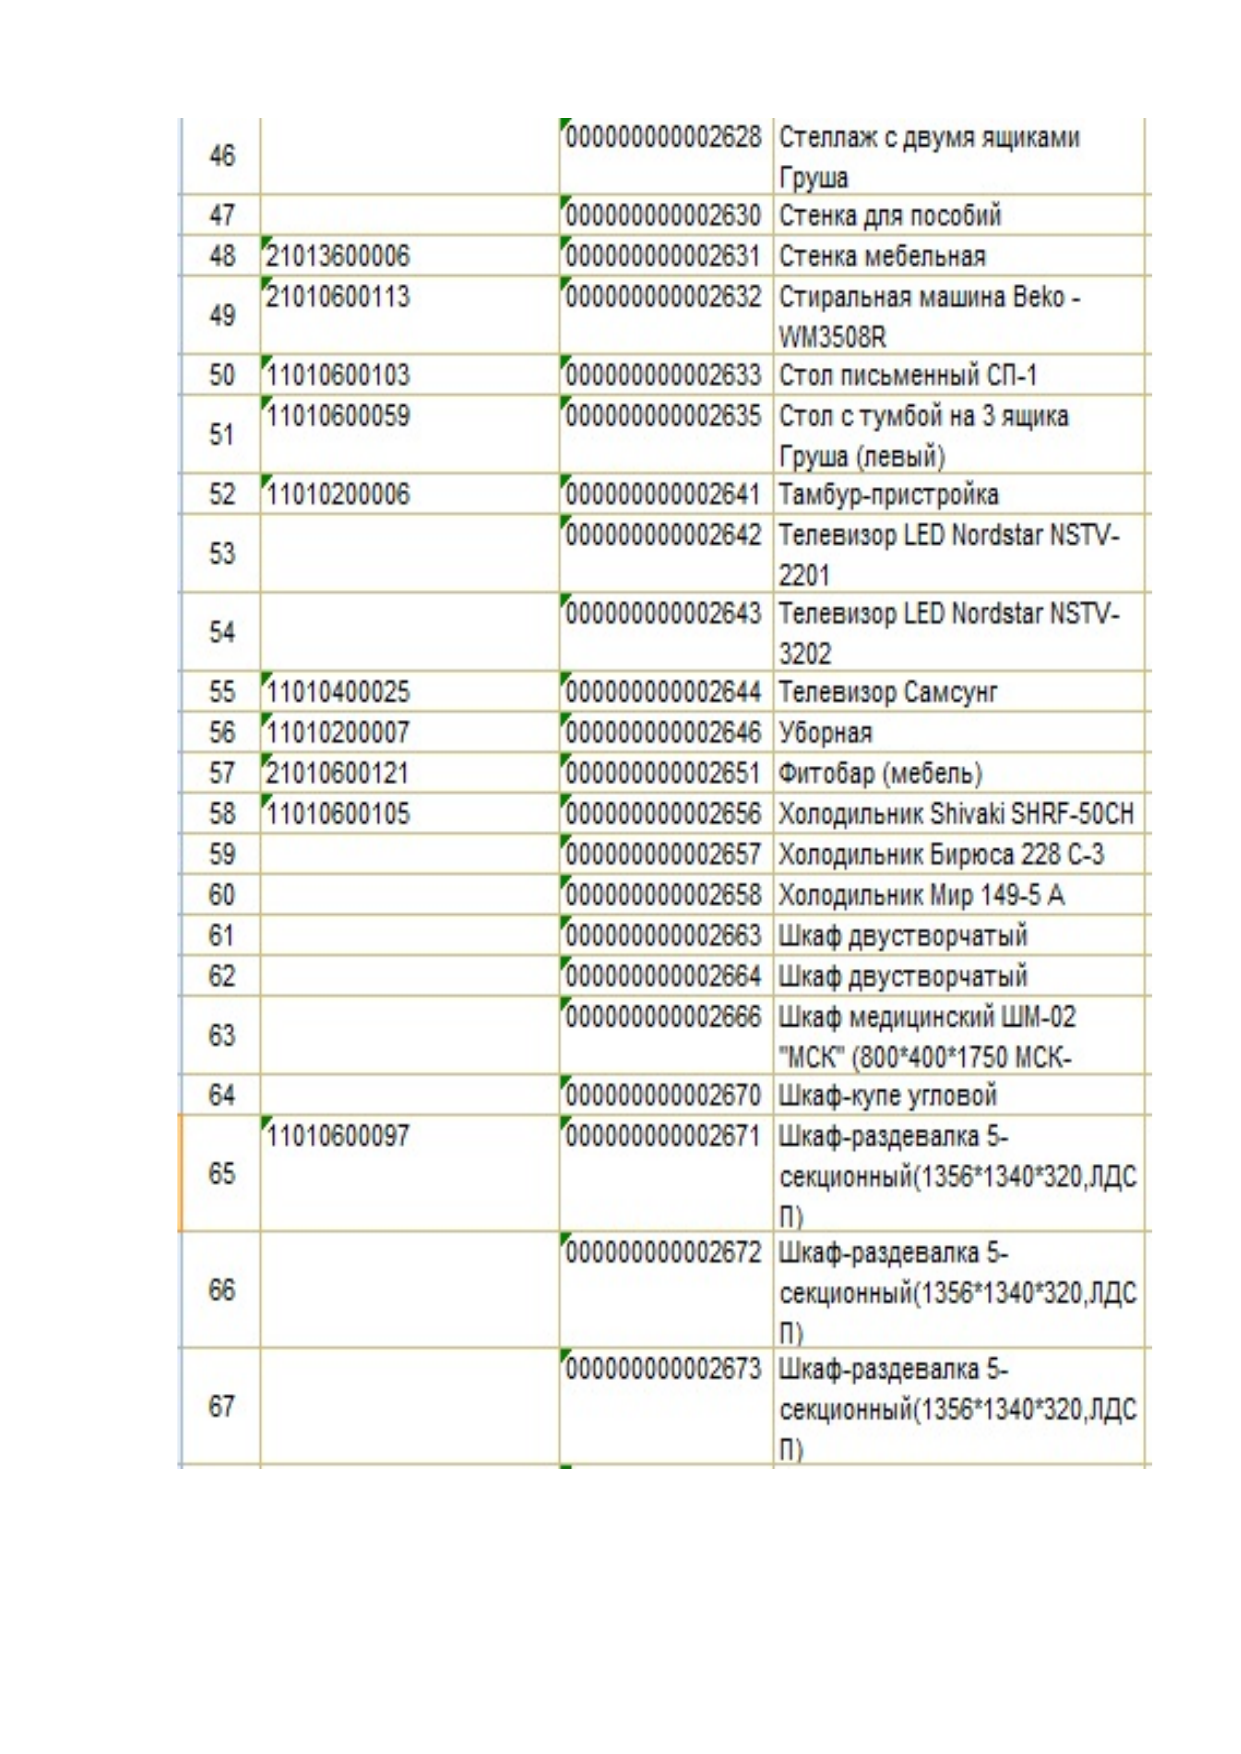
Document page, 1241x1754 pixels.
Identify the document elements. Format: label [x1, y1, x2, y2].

picture [177, 118, 1153, 1469]
